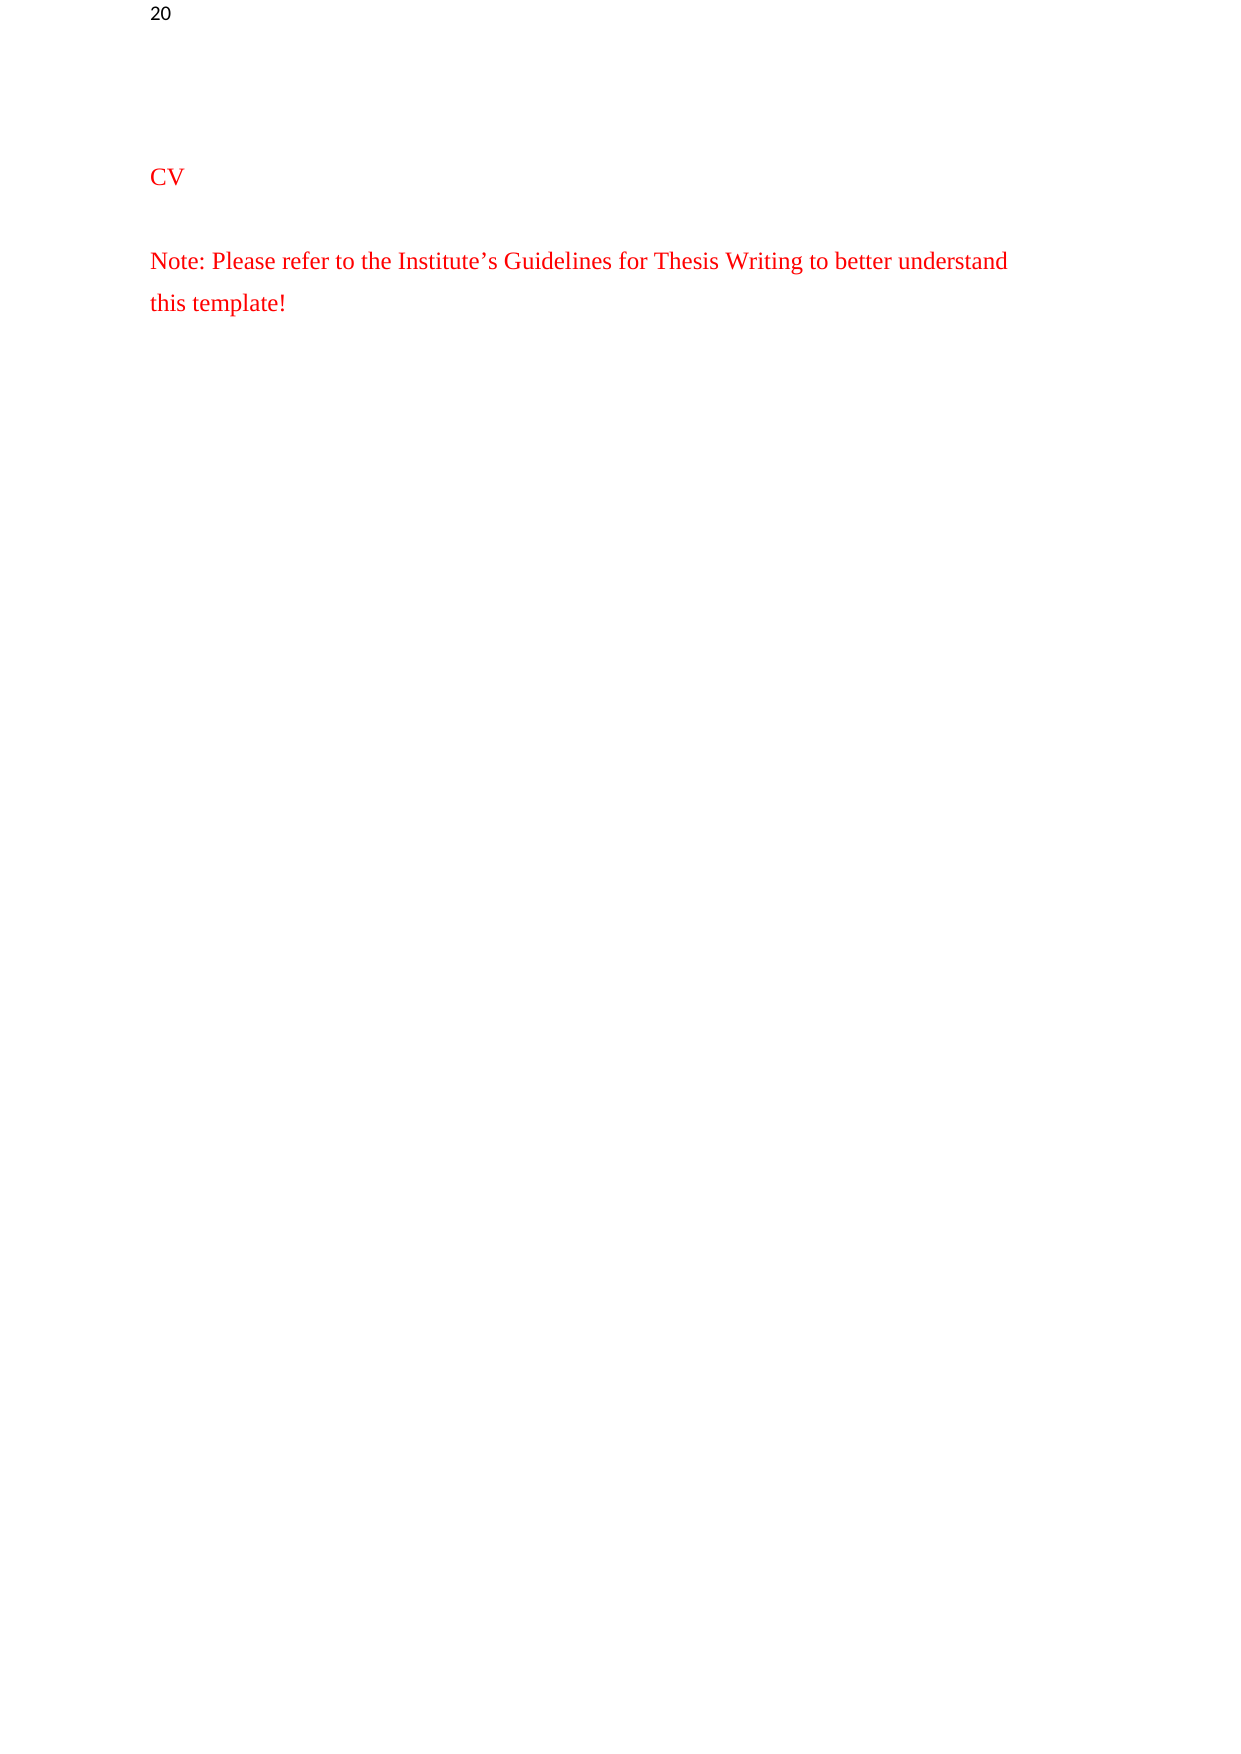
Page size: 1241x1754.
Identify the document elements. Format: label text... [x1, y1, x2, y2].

text Note: Please refer to the Institute’s Guidelines for Thesis Writing to better understand this template! [150, 246, 1031, 317]
text CV [150, 168, 1090, 189]
